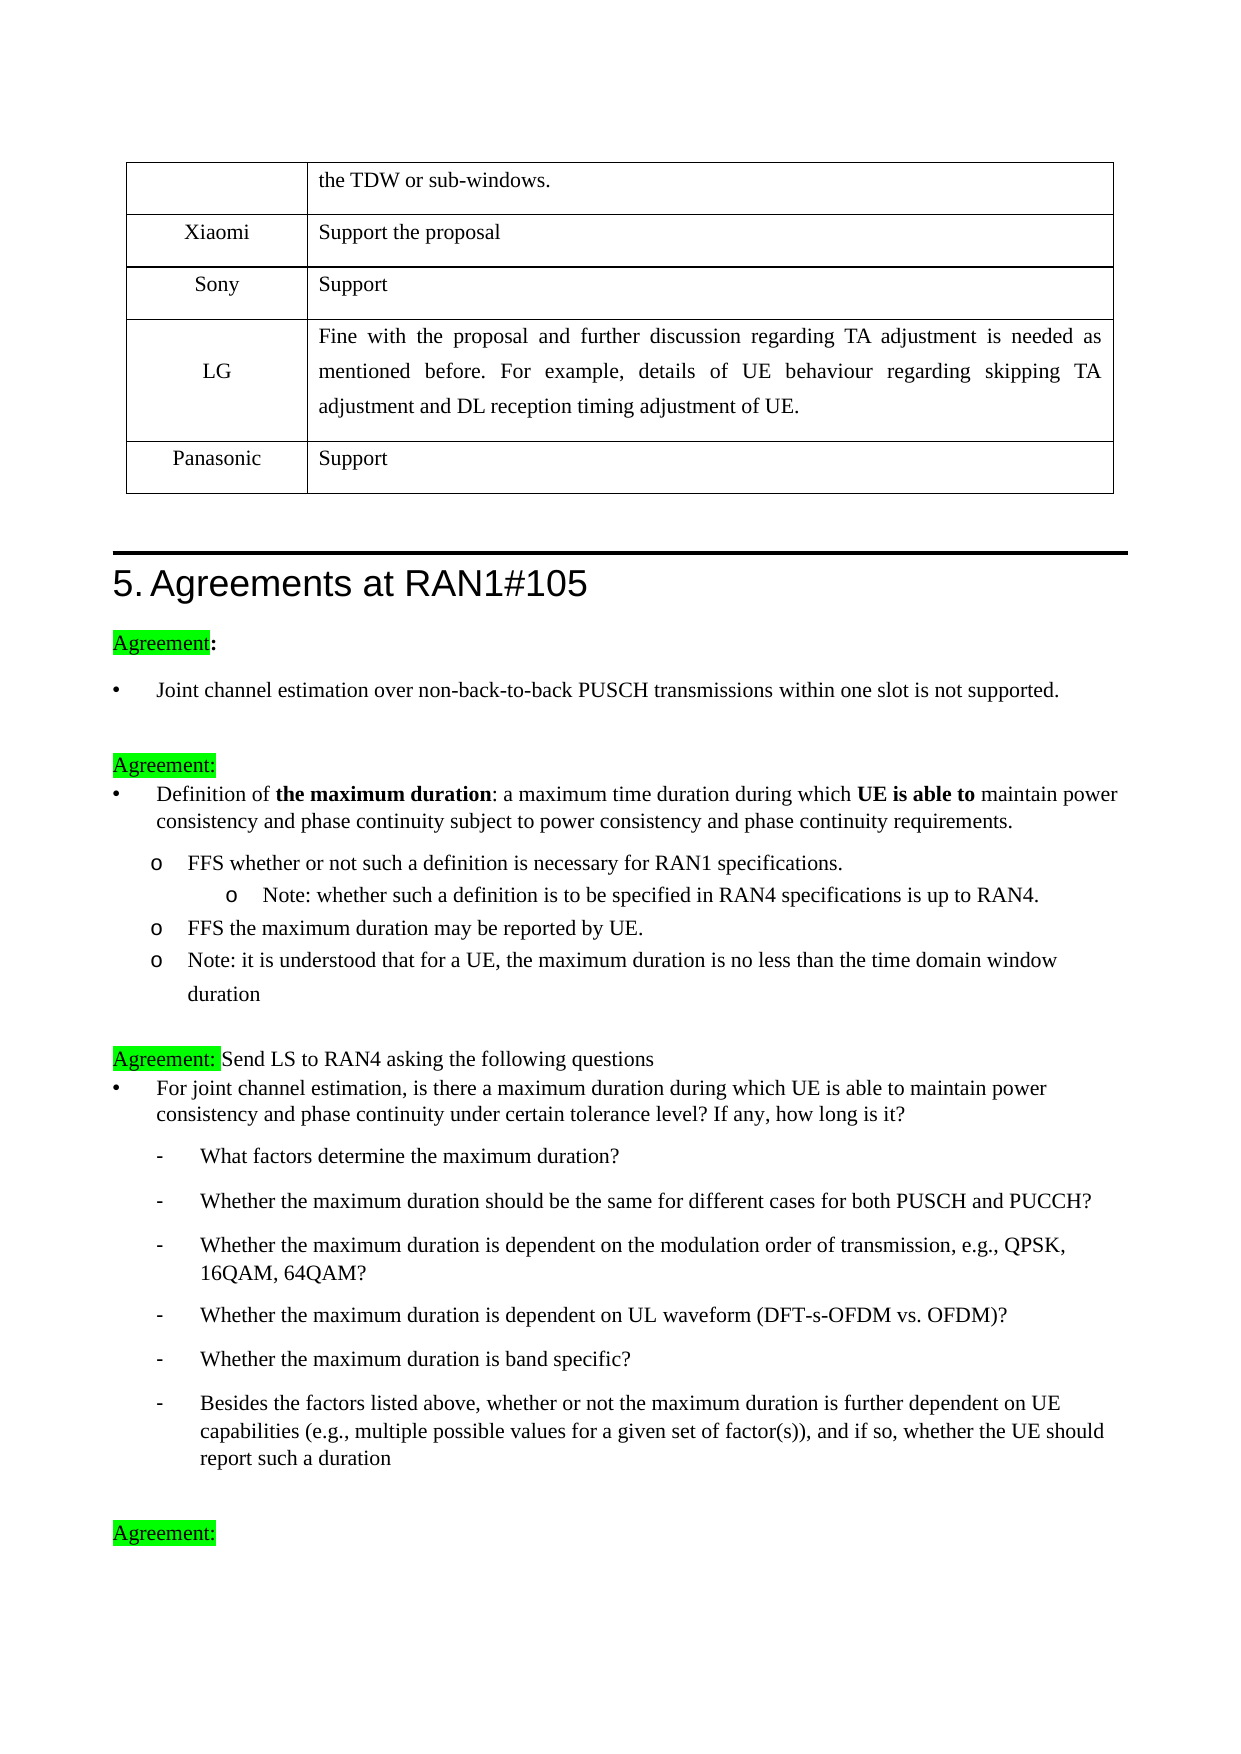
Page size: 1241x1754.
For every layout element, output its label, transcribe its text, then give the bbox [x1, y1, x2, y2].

table_cell Support [308, 268, 1113, 318]
list Besides the factors listed above, whether or not the maximum duration is further dependent on UE capabilities (e.g., multiple possible values for a given set of factor(s)), and if so, whether the UE should report such a duration [156, 1387, 1128, 1470]
table_cell Sony [127, 268, 307, 318]
list FFS the maximum duration may be reported by UE. [150, 912, 1128, 945]
list Whether the maximum duration is dependent on UL waveform (DFT-s-OFDM vs. OFDM)? [156, 1299, 1128, 1329]
list Whether the maximum duration is band specific? [156, 1343, 1128, 1373]
text Agreement: [112, 749, 1128, 781]
table_cell Support [308, 442, 1113, 493]
table_cell LG [127, 320, 307, 441]
list Agreements at RAN1#105 [112, 552, 1128, 604]
list For joint channel estimation, is there a maximum duration during which UE is able to maintain power consistency and phase continuity under certain tolerance level? If any, how long is it? [112, 1075, 1128, 1127]
text Agreement: [112, 1517, 1128, 1549]
list What factors determine the maximum duration? [156, 1141, 1128, 1170]
table_cell Support the proposal [308, 215, 1113, 266]
list Note: it is understood that for a UE, the maximum duration is no less than the time domain window duration [150, 945, 1128, 1010]
list Note: whether such a definition is to be specified in RAN4 specifications is up to RAN4. [225, 880, 1128, 912]
list Whether the maximum duration is dependent on the modulation order of transmission, e.g., QPSK, 16QAM, 64QAM? [156, 1229, 1128, 1285]
list Joint channel estimation over non-back-to-back PUSCH transmissions within one slot is not supported. [112, 677, 1128, 703]
table_cell Panasonic [127, 442, 307, 493]
table_cell Fine with the proposal and further discussion regarding TA adjustment is needed as mentioned before. For example, details of UE behaviour regarding skipping TA adjustment and DL reception timing adjustment of UE. [308, 320, 1113, 441]
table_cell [308, 163, 1113, 214]
list Definition of the maximum duration: a maximum time duration during which UE is able to maintain power consistency and phase continuity subject to power consistency and phase continuity requirements. [112, 781, 1128, 833]
list Whether the maximum duration should be the same for different cases for both PUSCH and PUCCH? [156, 1184, 1128, 1214]
list FFS whether or not such a definition is necessary for RAN1 specifications. [150, 847, 1128, 880]
table_cell FL [127, 163, 307, 214]
text Agreement: Send LS to RAN4 asking the following questions [112, 1042, 1128, 1075]
table_cell Xiaomi [127, 215, 307, 266]
text Agreement: [112, 626, 1128, 659]
